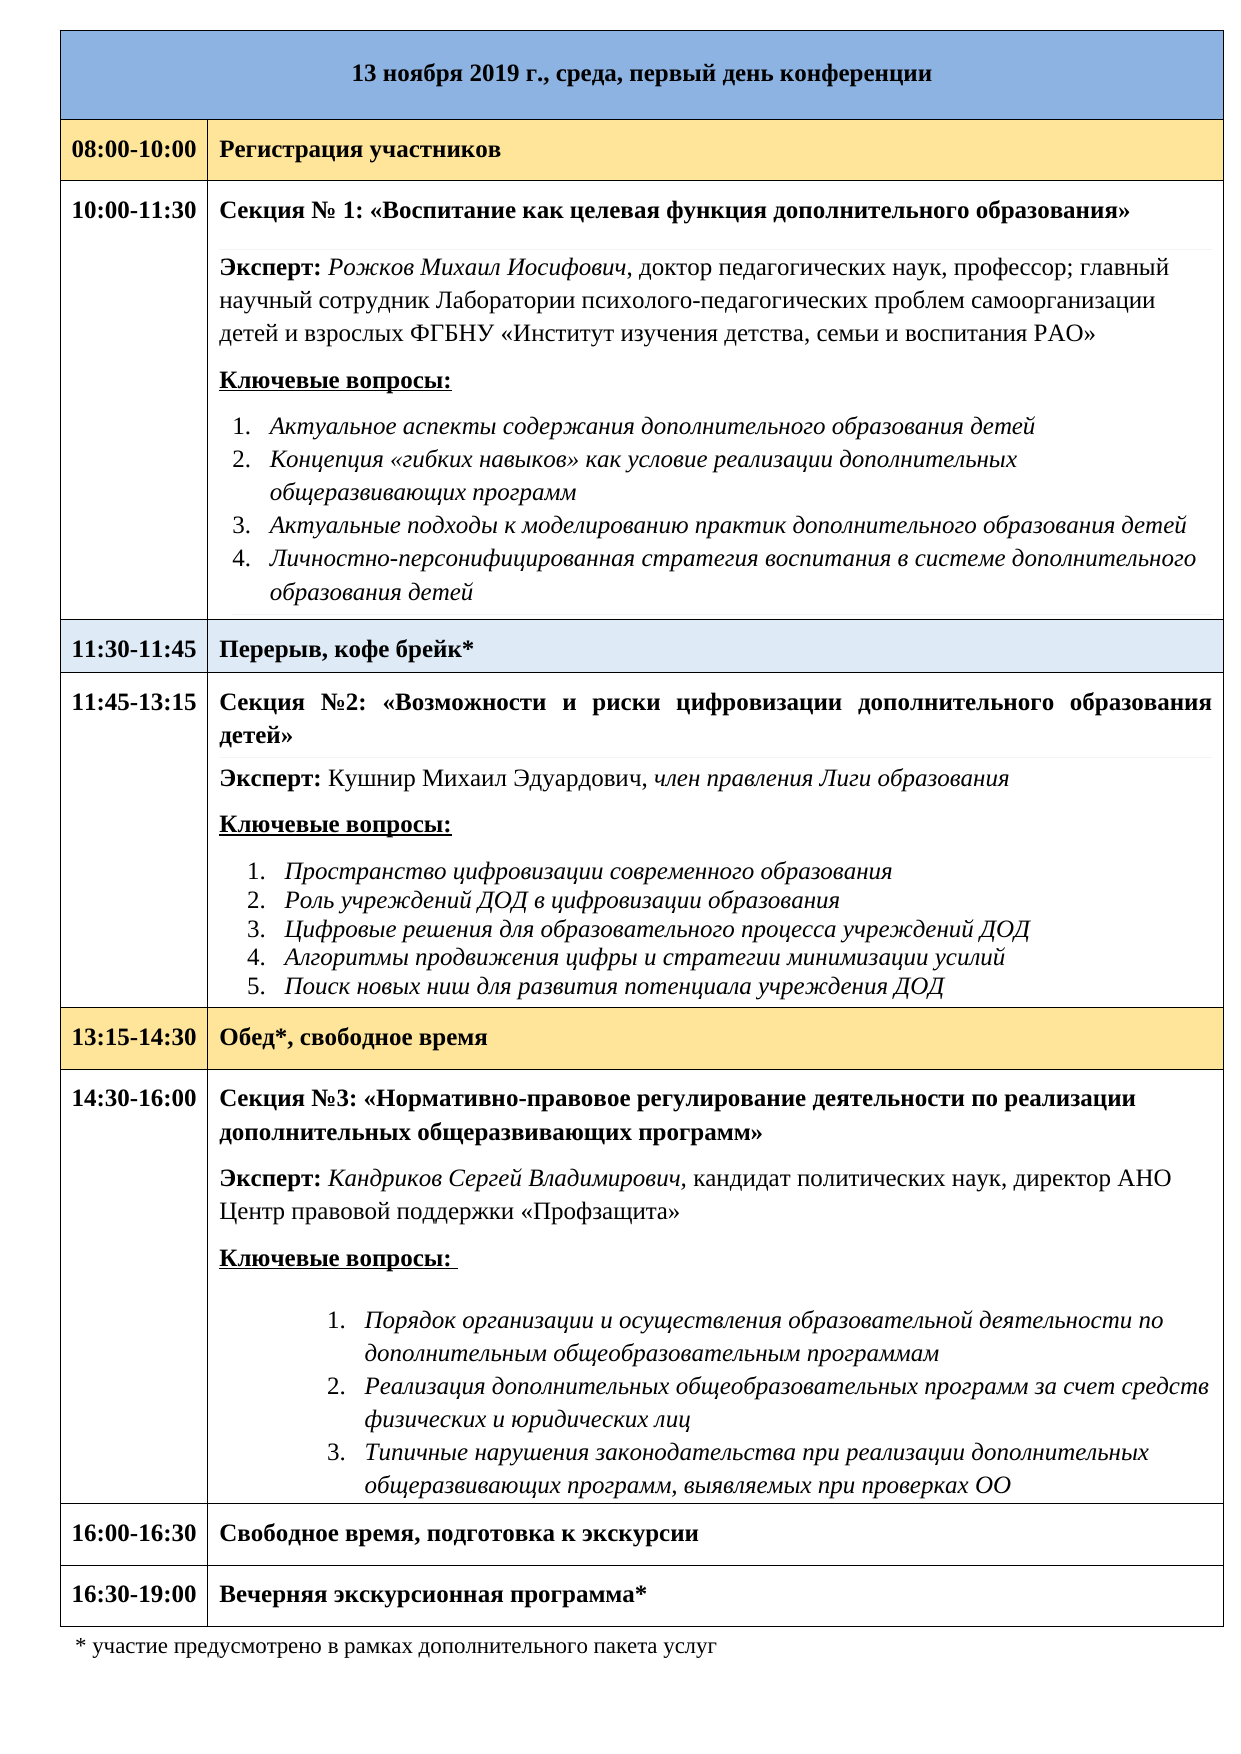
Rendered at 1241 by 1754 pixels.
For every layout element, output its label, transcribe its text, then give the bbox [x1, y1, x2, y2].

table_cell 08:00-10:00 [61, 120, 207, 180]
table_cell Свободное время, подготовка к экскурсии [208, 1504, 1223, 1564]
table_cell Секция №3: «Нормативно-правовое регулирование деятельности по реализации дополнительных общеразвивающих программ» Эксперт: Кандриков Сергей Владимирович, кандидат политических наук, директор АНО Центр правовой поддержки «Профзащита» Ключевые вопросы: Порядок организации и осуществления образовательной деятельности по дополнительным общеобразовательным программам Реализация дополнительных общеобразовательных программ за счет средств физических и юридических лиц Типичные нарушения законодательства при реализации дополнительных общеразвивающих программ, выявляемых при проверках ОО [208, 1070, 1223, 1503]
table_cell 11:45-13:15 [61, 673, 207, 1007]
table_cell 16:00-16:30 [61, 1504, 207, 1564]
table_cell Вечерняя экскурсионная программа* [208, 1566, 1223, 1626]
table_cell Регистрация участников [208, 120, 1223, 180]
table_cell Секция №2: «Возможности и риски цифровизации дополнительного образования детей» Эксперт: Кушнир Михаил Эдуардович, член правления Лиги образования Ключевые вопросы: Пространство цифровизации современного образования Роль учреждений ДОД в цифровизации образования Цифровые решения для образовательного процесса учреждений ДОД Алгоритмы продвижения цифры и стратегии минимизации усилий Поиск новых ниш для развития потенциала учреждения ДОД [208, 673, 1223, 1007]
table_cell 13:15-14:30 [61, 1008, 207, 1069]
table_cell Секция № 1: «Воспитание как целевая функция дополнительного образования» Эксперт: Рожков Михаил Иосифович, доктор педагогических наук, профессор; главный научный сотрудник Лаборатории психолого-педагогических проблем самоорганизации детей и взрослых ФГБНУ «Институт изучения детства, семьи и воспитания РАО» Ключевые вопросы: Актуальное аспекты содержания дополнительного образования детей Концепция «гибких навыков» как условие реализации дополнительных общеразвивающих программ Актуальные подходы к моделированию практик дополнительного образования детей Личностно-персонифицированная стратегия воспитания в системе дополнительного образования детей [208, 181, 1223, 619]
table_header 13 ноября 2019 г., среда, первый день конференции [61, 31, 1223, 119]
table_cell Перерыв, кофе брейк* [208, 620, 1223, 672]
table_cell Обед*, свободное время [208, 1008, 1223, 1069]
table_cell 10:00-11:30 [61, 181, 207, 619]
table_cell 16:30-19:00 [61, 1566, 207, 1626]
table_cell 14:30-16:00 [61, 1070, 207, 1503]
table_cell 11:30-11:45 [61, 620, 207, 672]
